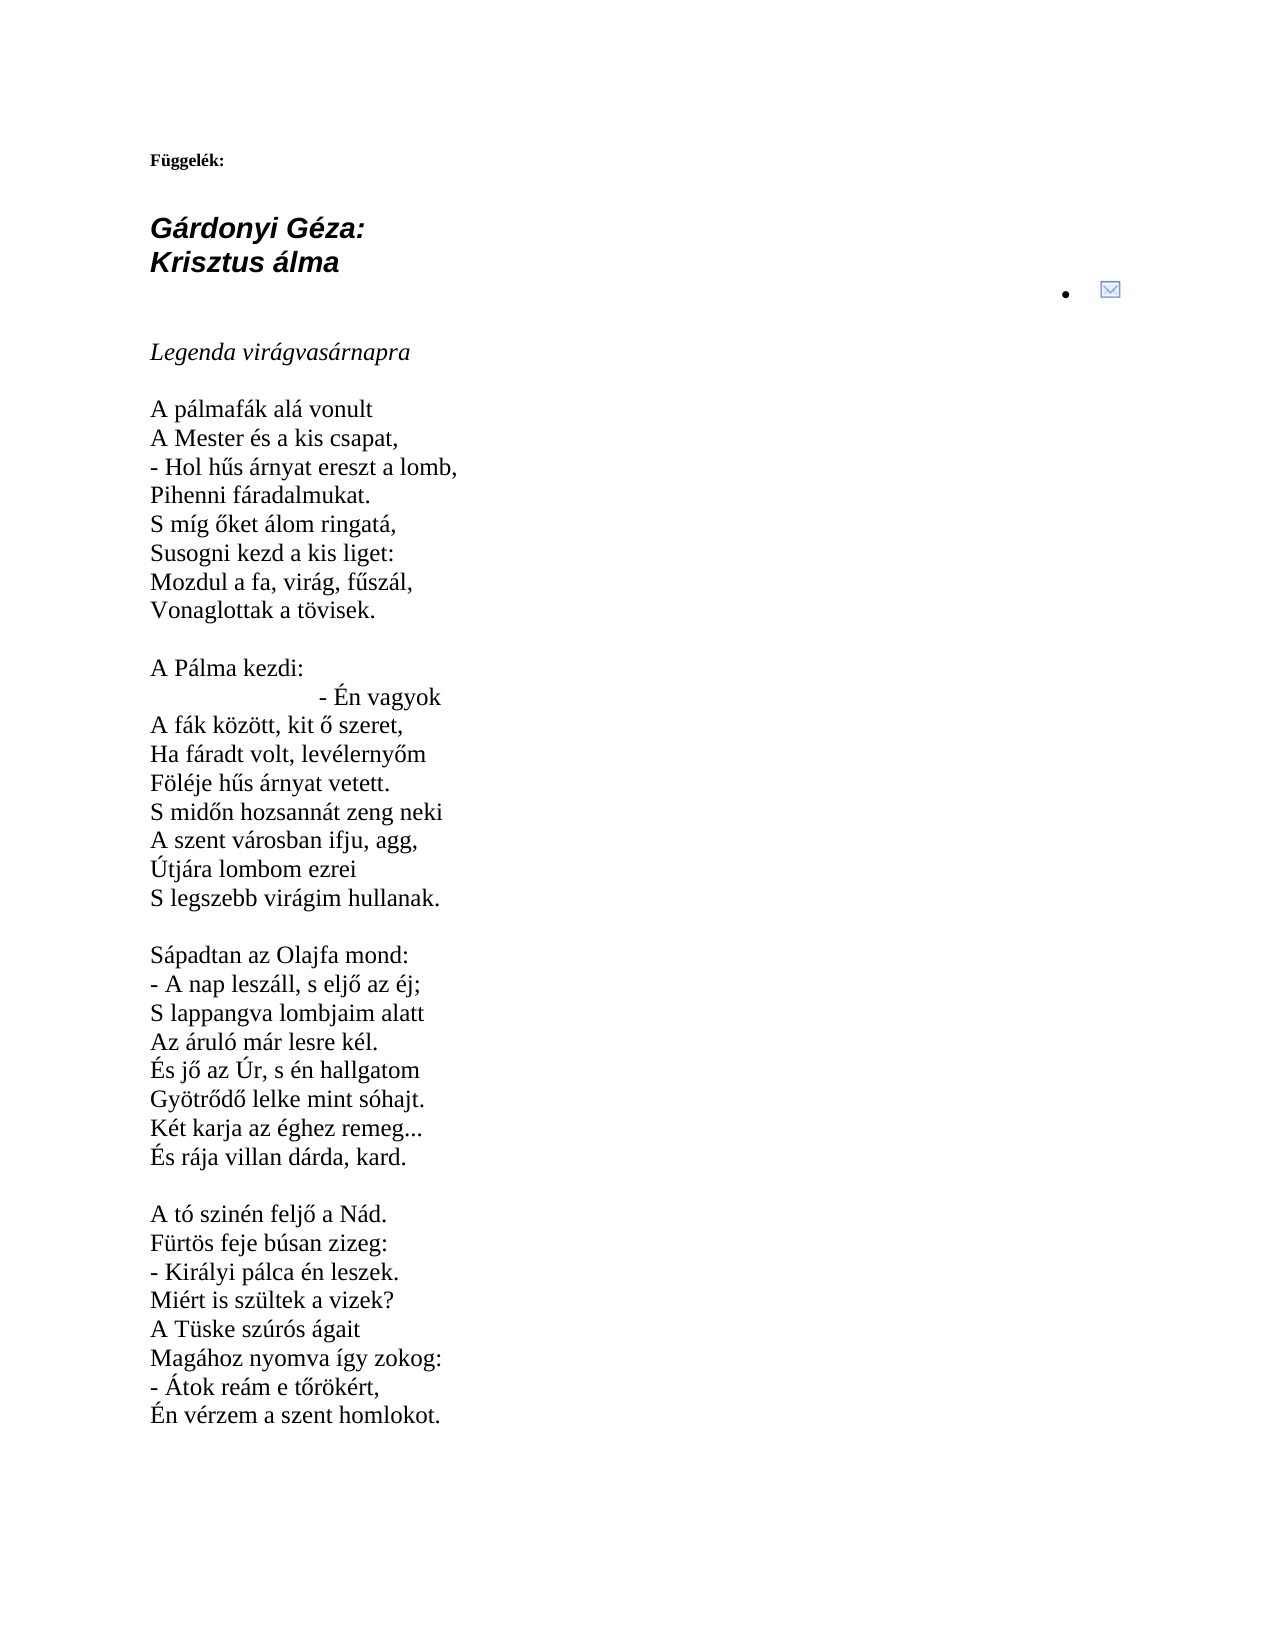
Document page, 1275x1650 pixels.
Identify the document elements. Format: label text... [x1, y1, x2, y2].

text A tó szinén feljő a Nád. Fürtös feje búsan zizeg: - Királyi pálca én leszek. Miért is szültek a vizek? A Tüske szúrós ágait Magához nyomva így zokog: - Átok reám e tőrökért, Én vérzem a szent homlokot. [150, 1199, 1125, 1458]
picture [1099, 278, 1124, 303]
subtitle Gárdonyi Géza: [150, 211, 1125, 245]
subtitle Krisztus álma [150, 245, 1125, 278]
text Legenda virágvasárnapra A pálmafák alá vonult A Mester és a kis csapat, - Hol hűs árnyat ereszt a lomb, Pihenni fáradalmukat. S míg őket álom ringatá, Susogni kezd a kis liget: Mozdul a fa, virág, fűszál, Vonaglottak a tövisek. [150, 308, 1125, 624]
text Függelék: [150, 150, 1125, 170]
text A Pálma kezdi: - Én vagyok A fák között, kit ő szeret, Ha fáradt volt, levélernyőm Föléje hűs árnyat vetett. S midőn hozsannát zeng neki A szent városban ifju, agg, Útjára lombom ezrei S legszebb virágim hullanak. [150, 624, 1125, 940]
text Sápadtan az Olajfa mond: - A nap leszáll, s eljő az éj; S lappangva lombjaim alatt Az áruló már lesre kél. És jő az Úr, s én hallgatom Gyötrődő lelke mint sóhajt. Két karja az éghez remeg... És rája villan dárda, kard. [150, 940, 1125, 1199]
